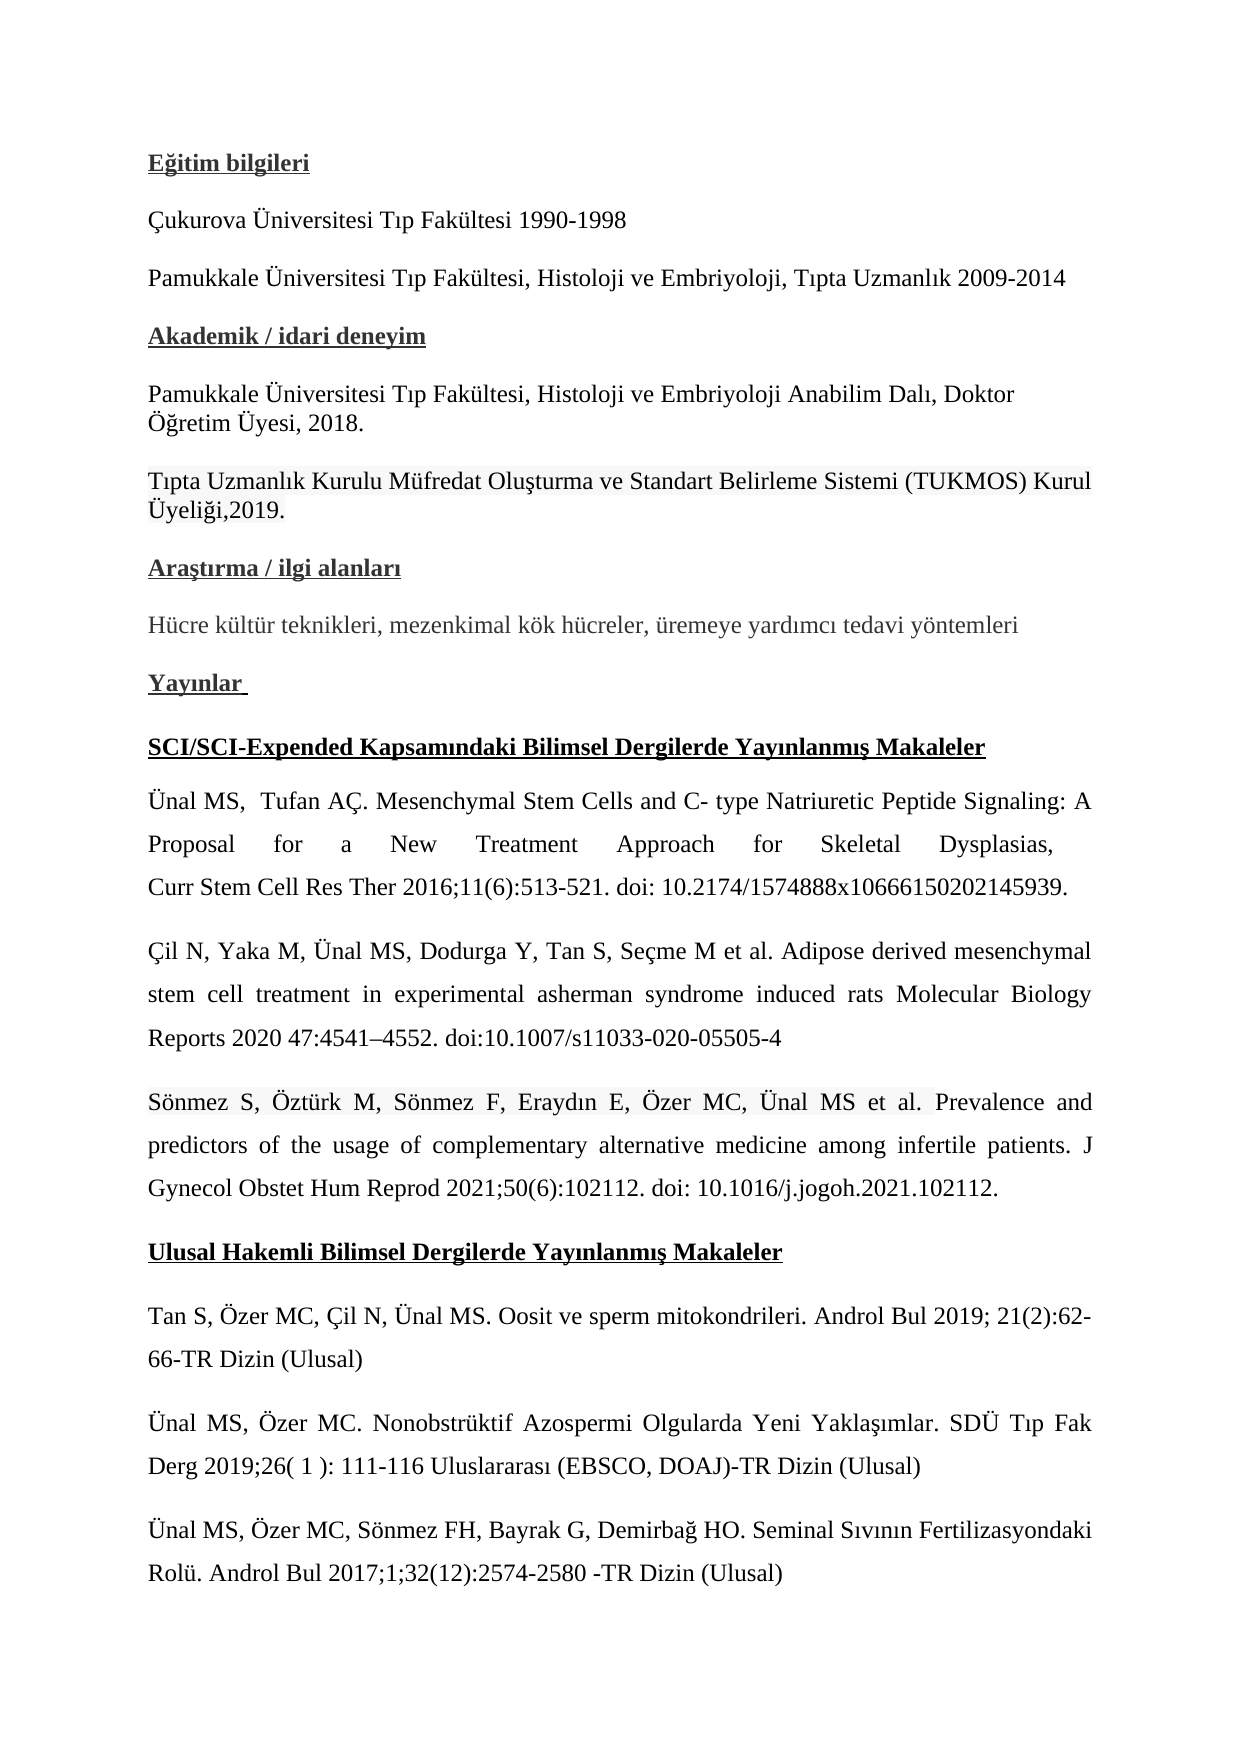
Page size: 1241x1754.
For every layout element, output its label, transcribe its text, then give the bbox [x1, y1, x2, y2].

text Ünal MS, Özer MC, Sönmez FH, Bayrak G, Demirbağ HO. Seminal Sıvının Fertilizasyondaki Rolü. Androl Bul 2017;1;32(12):2574-2580 -TR Dizin (Ulusal) [148, 1515, 1093, 1587]
text Pamukkale Üniversitesi Tıp Fakültesi, Histoloji ve Embriyoloji, Tıpta Uzmanlık 2009-2014 [148, 263, 1093, 292]
text Çil N, Yaka M, Ünal MS, Dodurga Y, Tan S, Seçme M et al. Adipose derived mesenchymal stem cell treatment in experimental asherman syndrome induced rats Molecular Biology Reports 2020 47:4541–4552. doi:10.1007/s11033-020-05505-4 [148, 936, 1093, 1051]
text Tıpta Uzmanlık Kurulu Müfredat Oluşturma ve Standart Belirleme Sistemi (TUKMOS) Kurul Üyeliği,2019. [285, 466, 1093, 523]
text Pamukkale Üniversitesi Tıp Fakültesi, Histoloji ve Embriyoloji Anabilim Dalı, Doktor Öğretim Üyesi, 2018. [148, 379, 1093, 437]
text Akademik / idari deneyim [148, 321, 1093, 350]
text Araştırma / ilgi alanları [148, 553, 1093, 581]
text SCI/SCI-Expended Kapsamındaki Bilimsel Dergilerde Yayınlanmış Makaleler [148, 732, 1093, 761]
text Hücre kültür teknikleri, mezenkimal kök hücreler, üremeye yardımcı tedavi yöntemleri [148, 611, 1093, 639]
text Ünal MS, Tufan AÇ. Mesenchymal Stem Cells and C- type Natriuretic Peptide Signaling: A Proposal for a New Treatment Approach for Skeletal Dysplasias, Curr Stem Cell Res Ther 2016;11(6):513-521. doi: 10.2174/1574888x10666150202145939. [148, 786, 1093, 901]
text Yayınlar [148, 668, 1093, 697]
text Ulusal Hakemli Bilimsel Dergilerde Yayınlanmış Makaleler [148, 1237, 1093, 1266]
text Sönmez S, Öztürk M, Sönmez F, Eraydın E, Özer MC, Ünal MS et al. Prevalence and predictors of the usage of complementary alternative medicine among infertile patients. J Gynecol Obstet Hum Reprod 2021;50(6):102112. doi: 10.1016/j.jogoh.2021.102112. [148, 1087, 1093, 1202]
text Ünal MS, Özer MC. Nonobstrüktif Azospermi Olgularda Yeni Yaklaşımlar. SDÜ Tıp Fak Derg 2019;26( 1 ): 111-116 Uluslararası (EBSCO, DOAJ)-TR Dizin (Ulusal) [148, 1408, 1093, 1480]
text Çukurova Üniversitesi Tıp Fakültesi 1990-1998 [148, 206, 1093, 234]
text Tan S, Özer MC, Çil N, Ünal MS. Oosit ve sperm mitokondrileri. Androl Bul 2019; 21(2):62-66-TR Dizin (Ulusal) [148, 1301, 1093, 1373]
text Eğitim bilgileri [148, 148, 1093, 176]
